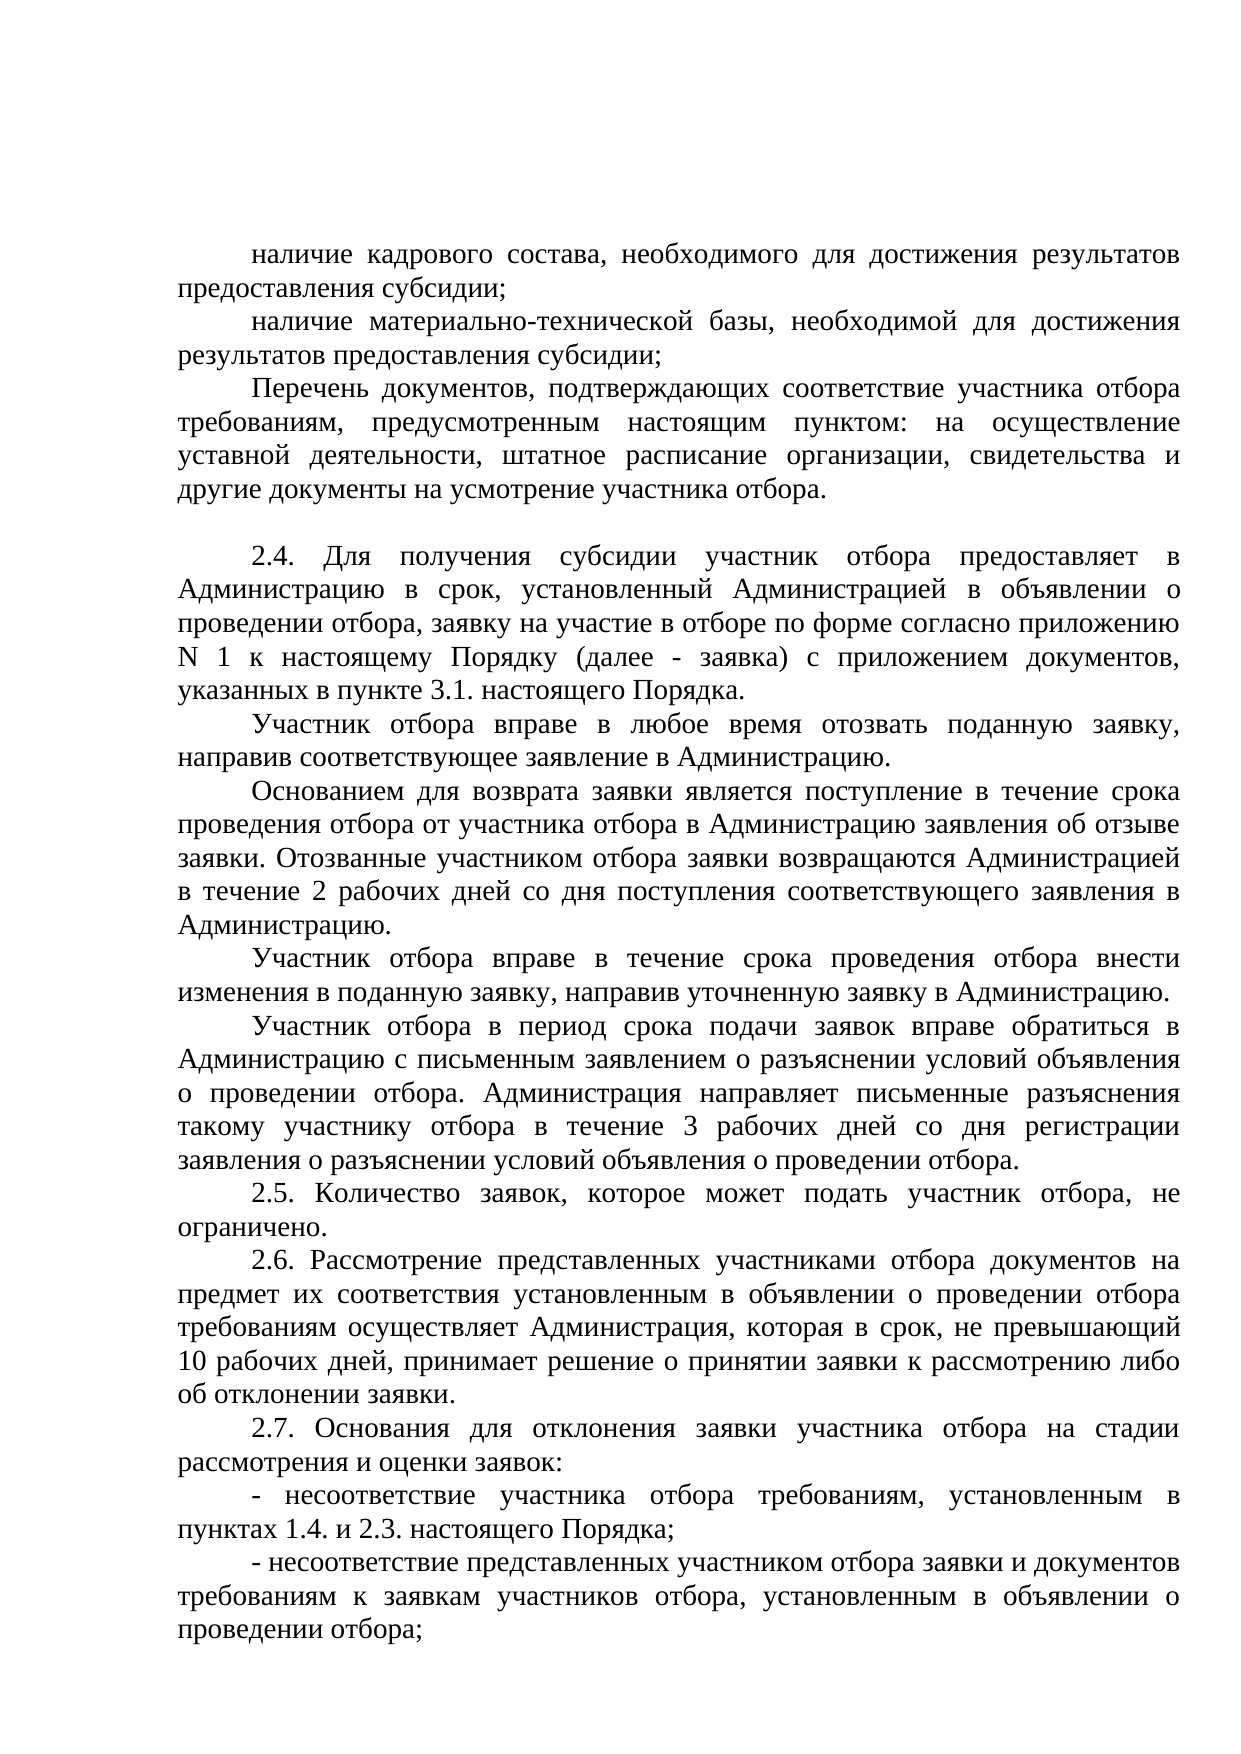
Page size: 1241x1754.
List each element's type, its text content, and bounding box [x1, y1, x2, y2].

text Участник отбора вправе в течение срока проведения отбора внести изменения в поданную заявку, направив уточненную заявку в Администрацию. [177, 941, 1181, 1008]
text 2.5. Количество заявок, которое может подать участник отбора, не ограничено. [177, 1175, 1181, 1242]
text наличие кадрового состава, необходимого для достижения результатов предоставления субсидии; [177, 236, 1181, 303]
text Участник отбора вправе в любое время отозвать поданную заявку, направив соответствующее заявление в Администрацию. [177, 706, 1181, 773]
text Перечень документов, подтверждающих соответствие участника отбора требованиям, предусмотренным настоящим пунктом: на осуществление уставной деятельности, штатное расписание организации, свидетельства и другие документы на усмотрение участника отбора. [177, 370, 1181, 504]
text Основанием для возврата заявки является поступление в течение срока проведения отбора от участника отбора в Администрацию заявления об отзыве заявки. Отозванные участником отбора заявки возвращаются Администрацией в течение 2 рабочих дней со дня поступления соответствующего заявления в Администрацию. [177, 773, 1181, 941]
text - несоответствие представленных участником отбора заявки и документов требованиям к заявкам участников отбора, установленным в объявлении о проведении отбора; [177, 1544, 1181, 1645]
text 2.6. Рассмотрение представленных участниками отбора документов на предмет их соответствия установленным в объявлении о проведении отбора требованиям осуществляет Администрация, которая в срок, не превышающий 10 рабочих дней, принимает решение о принятии заявки к рассмотрению либо об отклонении заявки. [177, 1242, 1181, 1410]
text наличие материально-технической базы, необходимой для достижения результатов предоставления субсидии; [177, 303, 1181, 370]
text - несоответствие участника отбора требованиям, установленным в пунктах 1.4. и 2.3. настоящего Порядка; [177, 1477, 1181, 1544]
text Участник отбора в период срока подачи заявок вправе обратиться в Администрацию с письменным заявлением о разъяснении условий объявления о проведении отбора. Администрация направляет письменные разъяснения такому участнику отбора в течение 3 рабочих дней со дня регистрации заявления о разъяснении условий объявления о проведении отбора. [177, 1008, 1181, 1175]
text 2.4. Для получения субсидии участник отбора предоставляет в Администрацию в срок, установленный Администрацией в объявлении о проведении отбора, заявку на участие в отборе по форме согласно приложению N 1 к настоящему Порядку (далее - заявка) с приложением документов, указанных в пункте 3.1. настоящего Порядка. [177, 538, 1181, 706]
text 2.7. Основания для отклонения заявки участника отбора на стадии рассмотрения и оценки заявок: [177, 1410, 1181, 1477]
